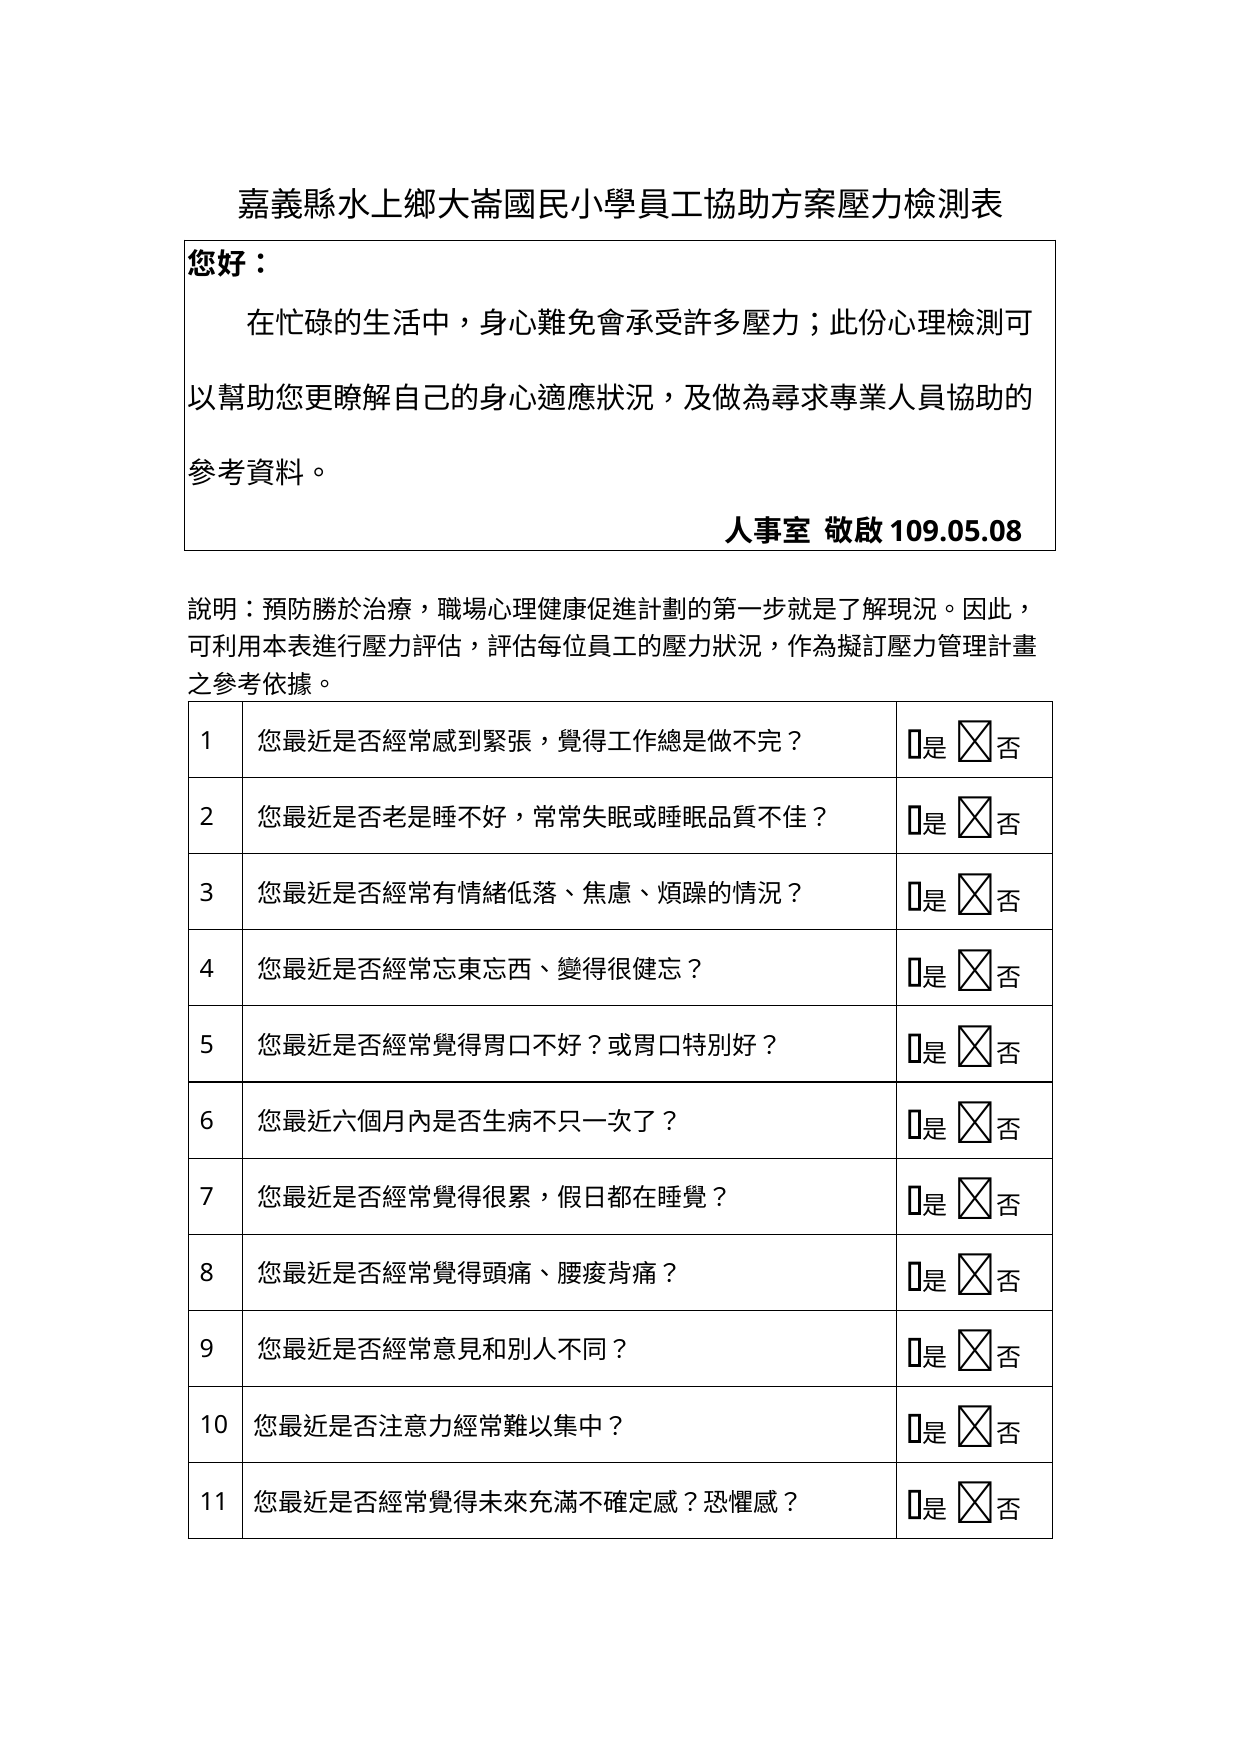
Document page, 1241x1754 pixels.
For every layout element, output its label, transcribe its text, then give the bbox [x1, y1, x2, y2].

table_cell 是 否 [897, 778, 1052, 853]
table_header 您好： 在忙碌的生活中，身心難免會承受許多壓力；此份心理檢測可以幫助您更瞭解自己的身心適應狀況，及做為尋求專業人員協助的參考資料。 人事室 敬啟109.05.08 [185, 241, 1055, 550]
table_cell 是 否 [897, 930, 1052, 1005]
table_cell 4 [189, 930, 242, 1005]
table_cell 是 否 [897, 1235, 1052, 1309]
table_cell 9 [189, 1311, 242, 1386]
table_cell 6 [189, 1083, 242, 1157]
table_cell 11 [189, 1463, 242, 1538]
table_cell 是 否 [897, 1387, 1052, 1462]
table_cell 您最近是否經常忘東忘西、變得很健忘？ [243, 930, 896, 1005]
table_cell 您最近是否老是睡不好，常常失眠或睡眠品質不佳？ [243, 778, 896, 853]
table_header 您最近是否經常感到緊張，覺得工作總是做不完？ [243, 702, 896, 777]
table_cell 2 [189, 778, 242, 853]
table_cell 是 否 [897, 1311, 1052, 1386]
table_cell 是 否 [897, 1083, 1052, 1157]
table_cell 您最近是否經常覺得很累，假日都在睡覺？ [243, 1159, 896, 1233]
table_header 是 否 [897, 702, 1052, 777]
table_cell 3 [189, 854, 242, 929]
table_cell 8 [189, 1235, 242, 1309]
table_cell 您最近是否經常覺得未來充滿不確定感？恐懼感？ [243, 1463, 896, 1538]
table_cell 7 [189, 1159, 242, 1233]
text 說明：預防勝於治療，職場心理健康促進計劃的第一步就是了解現況。因此，可利用本表進行壓力評估，評估每位員工的壓力狀況，作為擬訂壓力管理計畫之參考依據。 [187, 589, 1053, 701]
table_cell 是 否 [897, 854, 1052, 929]
table_cell 是 否 [897, 1463, 1052, 1538]
table_cell 您最近是否注意力經常難以集中？ [243, 1387, 896, 1462]
table_cell 您最近是否經常覺得頭痛、腰痠背痛？ [243, 1235, 896, 1309]
table_header 1 [189, 702, 242, 777]
table_cell 您最近是否經常意見和別人不同？ [243, 1311, 896, 1386]
table_cell 5 [189, 1006, 242, 1081]
table_cell 您最近是否經常覺得胃口不好？或胃口特別好？ [243, 1006, 896, 1081]
table_cell 10 [189, 1387, 242, 1462]
text 嘉義縣水上鄉大崙國民小學員工協助方案壓力檢測表 [187, 164, 1053, 239]
table_cell 是 否 [897, 1159, 1052, 1233]
table_cell 您最近六個月內是否生病不只一次了？ [243, 1083, 896, 1157]
table_cell 您最近是否經常有情緒低落、焦慮、煩躁的情況？ [243, 854, 896, 929]
table_cell 是 否 [897, 1006, 1052, 1081]
